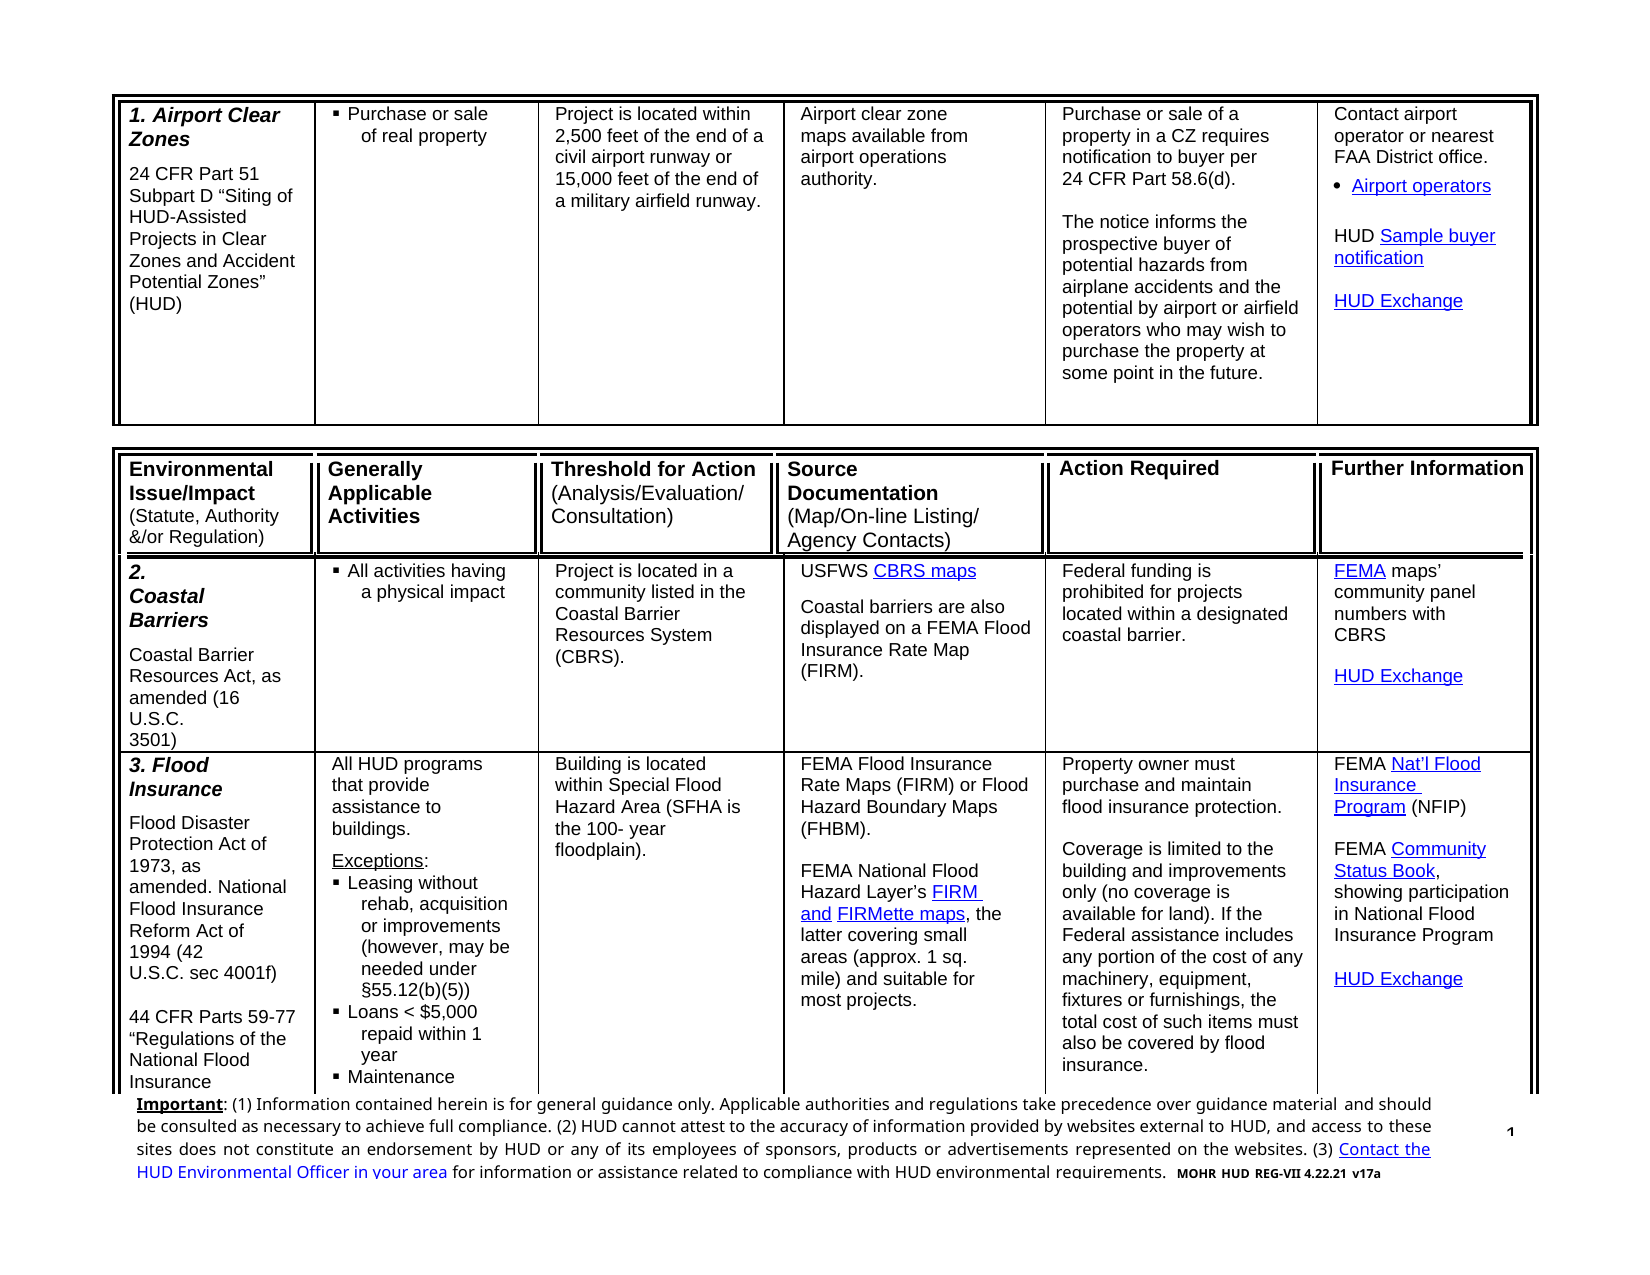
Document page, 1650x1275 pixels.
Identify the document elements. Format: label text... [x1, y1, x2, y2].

table_cell Federal funding is prohibited for projects located within a designated coastal barrier. [1046, 559, 1317, 751]
table_cell USFWS CBRS maps Coastal barriers are also displayed on a FEMA Flood Insurance Rate Map (FIRM). [785, 559, 1045, 751]
table_cell 2. Coastal Barriers Coastal Barrier Resources Act, as amended (16 U.S.C. 3501) [116, 552, 314, 751]
table_header Environmental Issue/Impact (Statute, Authority &/or Regulation) [116, 450, 315, 552]
table_cell Project is located in a community listed in the Coastal Barrier Resources System (CBRS). [539, 559, 783, 751]
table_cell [1318, 753, 1530, 1094]
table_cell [785, 753, 1045, 1094]
table_header Contact airport operator or nearest FAA District office. Airport operators HUD Sample buyer notification HUD Exchange [1318, 97, 1534, 424]
table_header Source Documentation (Map/On-line Listing/ Agency Contacts) [775, 450, 1046, 552]
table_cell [1046, 753, 1317, 1094]
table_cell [121, 753, 314, 1094]
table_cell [316, 753, 538, 1094]
table_header Purchase or sale of real property [316, 103, 538, 424]
table_cell FEMA maps’ community panel numbers with CBRS HUD Exchange [1318, 552, 1534, 751]
table_header Generally Applicable Activities [315, 450, 538, 552]
table_header Action Required [1046, 450, 1318, 552]
table_header Threshold for Action (Analysis/Evaluation/ Consultation) [538, 450, 775, 552]
table_header Airport clear zone maps available from airport operations authority. [785, 103, 1045, 424]
table_header Project is located within 2,500 feet of the end of a civil airport runway or 15,000 feet of the end of a military airfield runway. [539, 103, 783, 424]
table_header 1. Airport Clear Zones 24 CFR Part 51 Subpart D “Siting of HUD-Assisted Projects in Clear Zones and Accident Potential Zones” (HUD) [116, 97, 315, 424]
table_cell All activities having a physical impact [316, 559, 538, 751]
table_header Purchase or sale of a property in a CZ requires notification to buyer per 24 CFR Part 58.6(d). The notice informs the prospective buyer of potential hazards from airplane accidents and the potential by airport or airfield operators who may wish to purchase the property at some point in the future. [1046, 103, 1317, 424]
table_header Further Information [1318, 450, 1534, 552]
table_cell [539, 753, 783, 1094]
